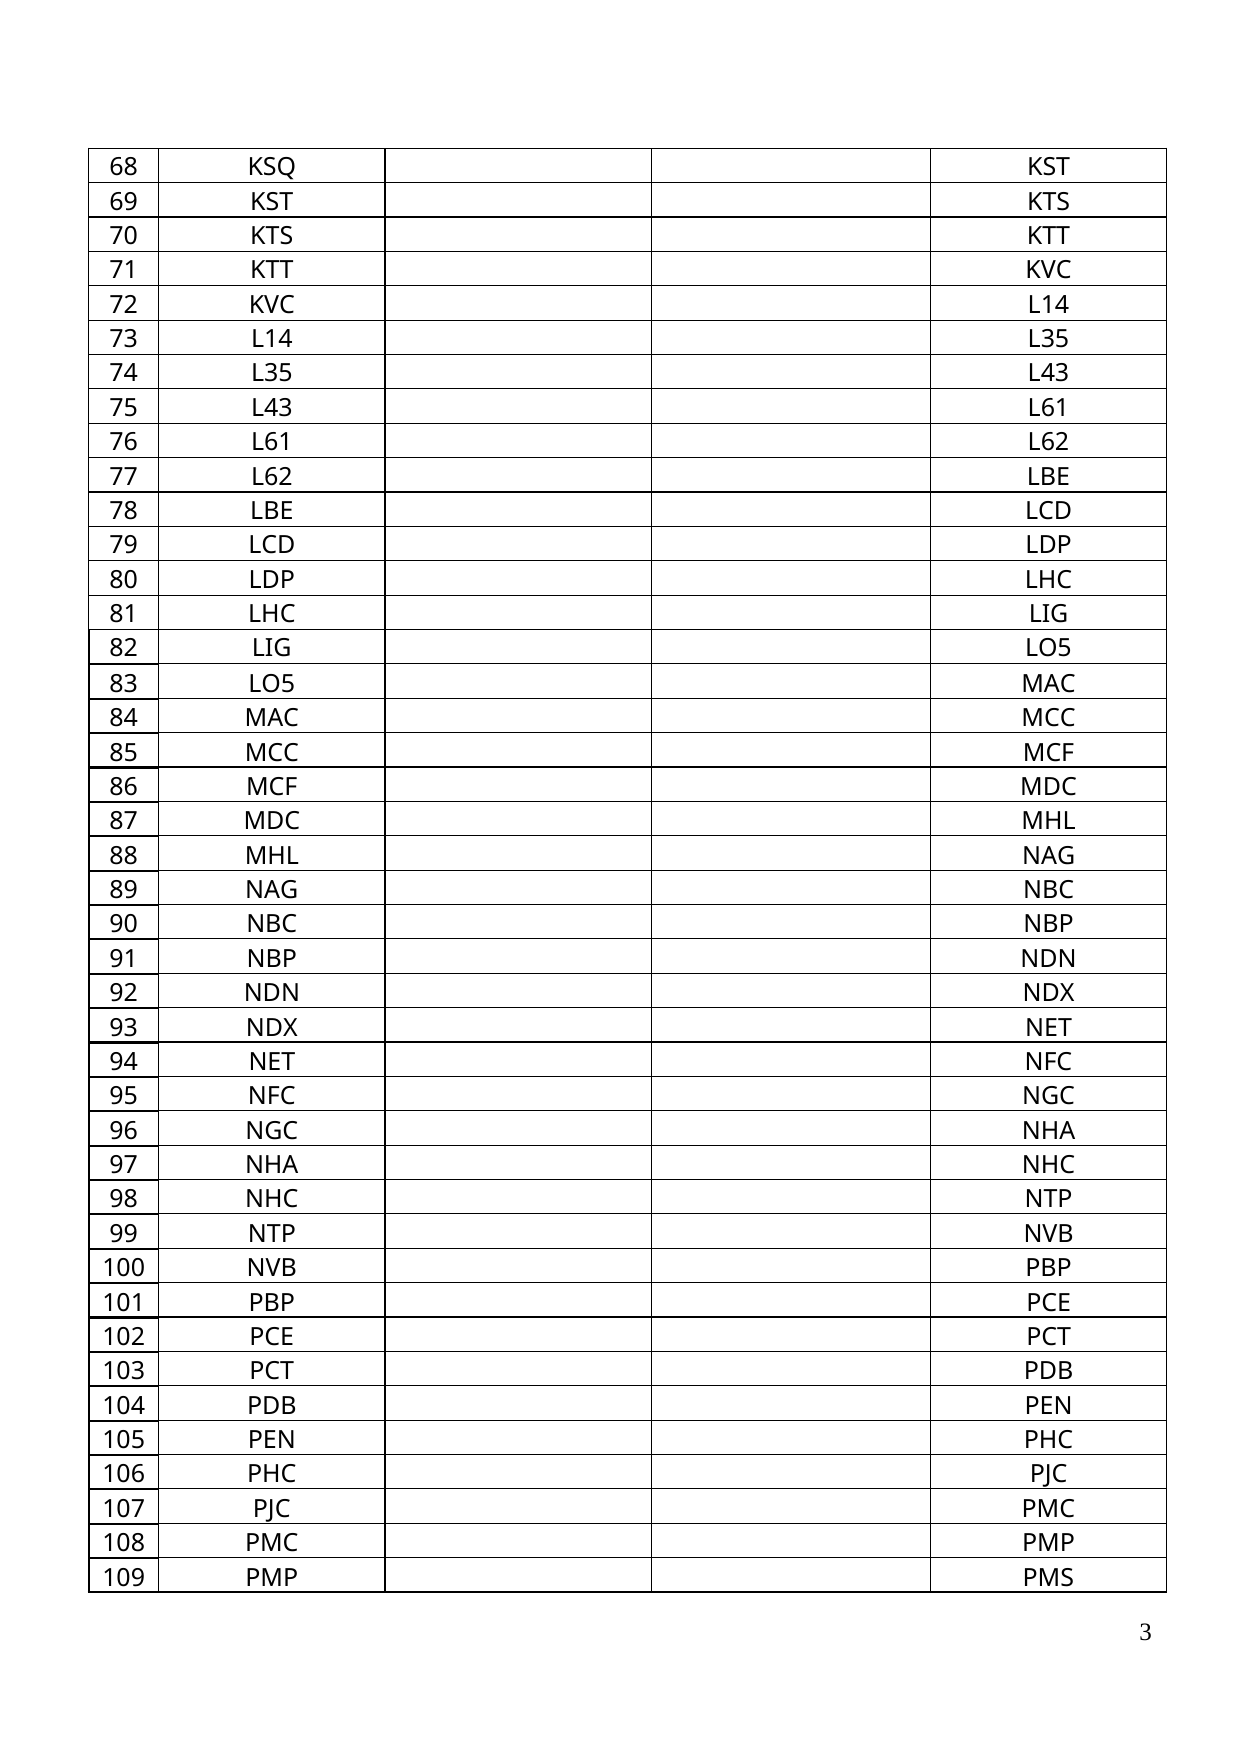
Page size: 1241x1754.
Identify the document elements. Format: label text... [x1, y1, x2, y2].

table_cell [652, 699, 930, 732]
table_cell [386, 1318, 651, 1351]
table_cell PEN [931, 1386, 1166, 1419]
table_cell [652, 286, 930, 319]
table_cell LBE [159, 493, 384, 526]
table_cell 102 [90, 1319, 158, 1351]
table_cell LHC [931, 561, 1166, 594]
table_cell MCC [159, 733, 384, 766]
table_cell PMS [931, 1558, 1166, 1591]
table_cell L35 [159, 355, 384, 388]
table_cell MCF [931, 733, 1166, 766]
table_cell MHL [931, 802, 1166, 835]
table_cell LBE [931, 458, 1166, 491]
table_cell 98 [90, 1181, 158, 1213]
table_cell LDP [931, 527, 1166, 560]
table_cell 91 [90, 940, 158, 973]
table_cell [386, 424, 651, 457]
table_cell MDC [931, 768, 1166, 801]
table_cell [652, 905, 930, 938]
table_cell [386, 1283, 651, 1316]
table_cell [652, 252, 930, 285]
table_cell [386, 458, 651, 491]
table_cell [386, 1524, 651, 1557]
table_cell 68 [89, 149, 158, 182]
table_cell LIG [159, 630, 384, 663]
table_cell [652, 1180, 930, 1213]
table_cell NDN [931, 939, 1166, 973]
table_cell KST [931, 149, 1166, 182]
table_cell 86 [90, 769, 158, 801]
table_cell [386, 1352, 651, 1385]
table_cell L61 [931, 389, 1166, 423]
table_cell MCF [159, 768, 384, 801]
table_cell 94 [90, 1044, 158, 1076]
table_cell NHC [159, 1180, 384, 1213]
table_cell LHC [159, 596, 384, 629]
table_cell NET [931, 1008, 1166, 1041]
table_cell KTS [159, 218, 384, 251]
table_cell 80 [89, 561, 158, 594]
table_cell NTP [931, 1180, 1166, 1213]
table_cell [652, 218, 930, 251]
table_cell L62 [931, 424, 1166, 457]
table_cell [652, 1146, 930, 1179]
table_cell PEN [159, 1421, 384, 1454]
table_cell [386, 1008, 651, 1041]
table_cell [386, 699, 651, 732]
table_cell LIG [931, 596, 1166, 629]
table_cell [386, 1249, 651, 1282]
table_cell 78 [89, 493, 158, 526]
table_cell [652, 630, 930, 663]
table_cell L43 [931, 355, 1166, 388]
table_cell NHA [159, 1146, 384, 1179]
table_cell 74 [89, 355, 158, 388]
table_cell [386, 1111, 651, 1144]
table_cell NDN [159, 974, 384, 1007]
table_cell 83 [90, 665, 158, 698]
table_cell PHC [159, 1455, 384, 1488]
table_cell NFC [931, 1043, 1166, 1076]
table_cell KTS [931, 183, 1166, 216]
table_cell 70 [89, 218, 158, 251]
table_cell 103 [90, 1353, 158, 1385]
table_cell [652, 1043, 930, 1076]
table_cell [386, 1043, 651, 1076]
table_cell L62 [159, 458, 384, 491]
table_cell [652, 1111, 930, 1144]
table_cell [386, 1077, 651, 1110]
table_cell NHC [931, 1146, 1166, 1179]
table_cell 92 [90, 975, 158, 1007]
table_cell 71 [89, 252, 158, 285]
table_cell PDB [931, 1352, 1166, 1385]
table_cell 69 [89, 183, 158, 216]
table_cell [386, 802, 651, 835]
table_cell [386, 1455, 651, 1488]
table_cell [652, 1524, 930, 1557]
table_cell NGC [159, 1111, 384, 1144]
table_cell KVC [931, 252, 1166, 285]
table_cell [652, 321, 930, 354]
table_cell NDX [159, 1008, 384, 1041]
table_cell [652, 527, 930, 560]
table_cell PBP [931, 1249, 1166, 1282]
table_cell [386, 321, 651, 354]
table_cell [652, 1283, 930, 1316]
table_cell LO5 [159, 664, 384, 698]
table_cell [652, 561, 930, 594]
table_cell [386, 733, 651, 766]
table_cell NVB [931, 1214, 1166, 1248]
table_cell PCT [159, 1352, 384, 1385]
table_cell PHC [931, 1421, 1166, 1454]
table_cell NFC [159, 1077, 384, 1110]
table_cell 97 [90, 1147, 158, 1179]
table_cell 88 [90, 837, 158, 869]
table_cell PBP [159, 1283, 384, 1316]
table_cell [386, 939, 651, 973]
table_cell PCE [159, 1318, 384, 1351]
table_cell PCT [931, 1318, 1166, 1351]
table_cell [386, 974, 651, 1007]
table_cell [652, 1455, 930, 1488]
table_cell LCD [931, 493, 1166, 526]
table_cell MCC [931, 699, 1166, 732]
table_cell [652, 1489, 930, 1523]
table_cell [386, 527, 651, 560]
table_cell NBC [159, 905, 384, 938]
table_cell 93 [90, 1009, 158, 1041]
table_cell [386, 836, 651, 869]
table_cell 85 [90, 734, 158, 766]
table_cell NBC [931, 871, 1166, 904]
table_cell PMP [159, 1558, 384, 1591]
table_cell KVC [159, 286, 384, 319]
table_cell NVB [159, 1249, 384, 1282]
table_cell [652, 596, 930, 629]
table_cell [652, 458, 930, 491]
table_cell [652, 149, 930, 182]
table_cell 73 [89, 321, 158, 354]
table_cell PMC [159, 1524, 384, 1557]
table_cell 96 [90, 1112, 158, 1144]
table_cell [386, 1386, 651, 1419]
table_cell [386, 630, 651, 663]
table_cell [652, 1558, 930, 1591]
table_cell LDP [159, 561, 384, 594]
table_cell 95 [90, 1078, 158, 1110]
table_cell 76 [89, 424, 158, 457]
table_cell PMP [931, 1524, 1166, 1557]
table_cell NGC [931, 1077, 1166, 1110]
table_cell NBP [931, 905, 1166, 938]
table_cell [652, 974, 930, 1007]
table_cell [386, 561, 651, 594]
table_cell [386, 493, 651, 526]
table_cell [652, 424, 930, 457]
table_cell MHL [159, 836, 384, 869]
table_cell LO5 [931, 630, 1166, 663]
table_cell 101 [90, 1284, 158, 1316]
table_cell LCD [159, 527, 384, 560]
table_cell NAG [931, 836, 1166, 869]
table_cell 109 [90, 1559, 158, 1591]
table_cell [386, 1214, 651, 1248]
table_cell [652, 355, 930, 388]
table_cell 84 [90, 700, 158, 732]
table_cell [386, 1180, 651, 1213]
table_cell 89 [90, 872, 158, 904]
table_cell [386, 1421, 651, 1454]
table_cell [386, 768, 651, 801]
table_cell L14 [159, 321, 384, 354]
table_cell 105 [90, 1422, 158, 1454]
table_cell [652, 733, 930, 766]
table_cell 87 [90, 803, 158, 835]
table_cell 100 [90, 1250, 158, 1282]
table_cell PDB [159, 1386, 384, 1419]
table_cell [652, 664, 930, 698]
table_cell [386, 1558, 651, 1591]
table_cell [386, 1146, 651, 1179]
table_cell NHA [931, 1111, 1166, 1144]
table_cell KTT [159, 252, 384, 285]
table_cell [652, 1421, 930, 1454]
table_cell [386, 218, 651, 251]
table_cell [386, 871, 651, 904]
table_cell NBP [159, 939, 384, 973]
table_cell MAC [159, 699, 384, 732]
table_cell L43 [159, 389, 384, 423]
table_cell [652, 939, 930, 973]
table_cell NTP [159, 1214, 384, 1248]
table_cell [386, 664, 651, 698]
table_cell [652, 1008, 930, 1041]
table_cell 108 [90, 1525, 158, 1557]
table_cell 99 [90, 1215, 158, 1248]
table_cell PMC [931, 1489, 1166, 1523]
table_cell [652, 1214, 930, 1248]
table_cell [652, 1386, 930, 1419]
table_cell MDC [159, 802, 384, 835]
table_cell 75 [89, 389, 158, 423]
table_cell [386, 183, 651, 216]
table_cell 90 [90, 906, 158, 938]
table_cell 72 [89, 286, 158, 319]
table_cell PJC [931, 1455, 1166, 1488]
table_cell [652, 802, 930, 835]
table_cell 106 [90, 1456, 158, 1488]
table_cell [652, 1249, 930, 1282]
table_cell L61 [159, 424, 384, 457]
table_cell [386, 1489, 651, 1523]
table_cell [652, 1352, 930, 1385]
table_cell [386, 389, 651, 423]
table_cell [386, 905, 651, 938]
table_cell L35 [931, 321, 1166, 354]
table_cell [652, 493, 930, 526]
table_cell NET [159, 1043, 384, 1076]
table_cell PJC [159, 1489, 384, 1523]
table_cell 104 [90, 1387, 158, 1419]
table_cell [386, 596, 651, 629]
table_cell 77 [89, 458, 158, 491]
table_cell NDX [931, 974, 1166, 1007]
table_cell [652, 389, 930, 423]
table_cell [652, 871, 930, 904]
table_cell KST [159, 183, 384, 216]
table_cell 82 [90, 630, 158, 663]
table_cell MAC [931, 664, 1166, 698]
table_cell 81 [89, 596, 158, 629]
table_cell [652, 183, 930, 216]
table_cell NAG [159, 871, 384, 904]
table_cell 107 [90, 1490, 158, 1523]
table_cell [386, 355, 651, 388]
table_cell KTT [931, 218, 1166, 251]
table_cell [386, 252, 651, 285]
table_cell [652, 1077, 930, 1110]
table_cell [652, 1318, 930, 1351]
table_cell [652, 768, 930, 801]
table_cell [386, 286, 651, 319]
table_cell [652, 836, 930, 869]
table_cell L14 [931, 286, 1166, 319]
table_cell [386, 149, 651, 182]
table_cell KSQ [159, 149, 384, 182]
table_cell PCE [931, 1283, 1166, 1316]
table_cell 79 [89, 527, 158, 560]
